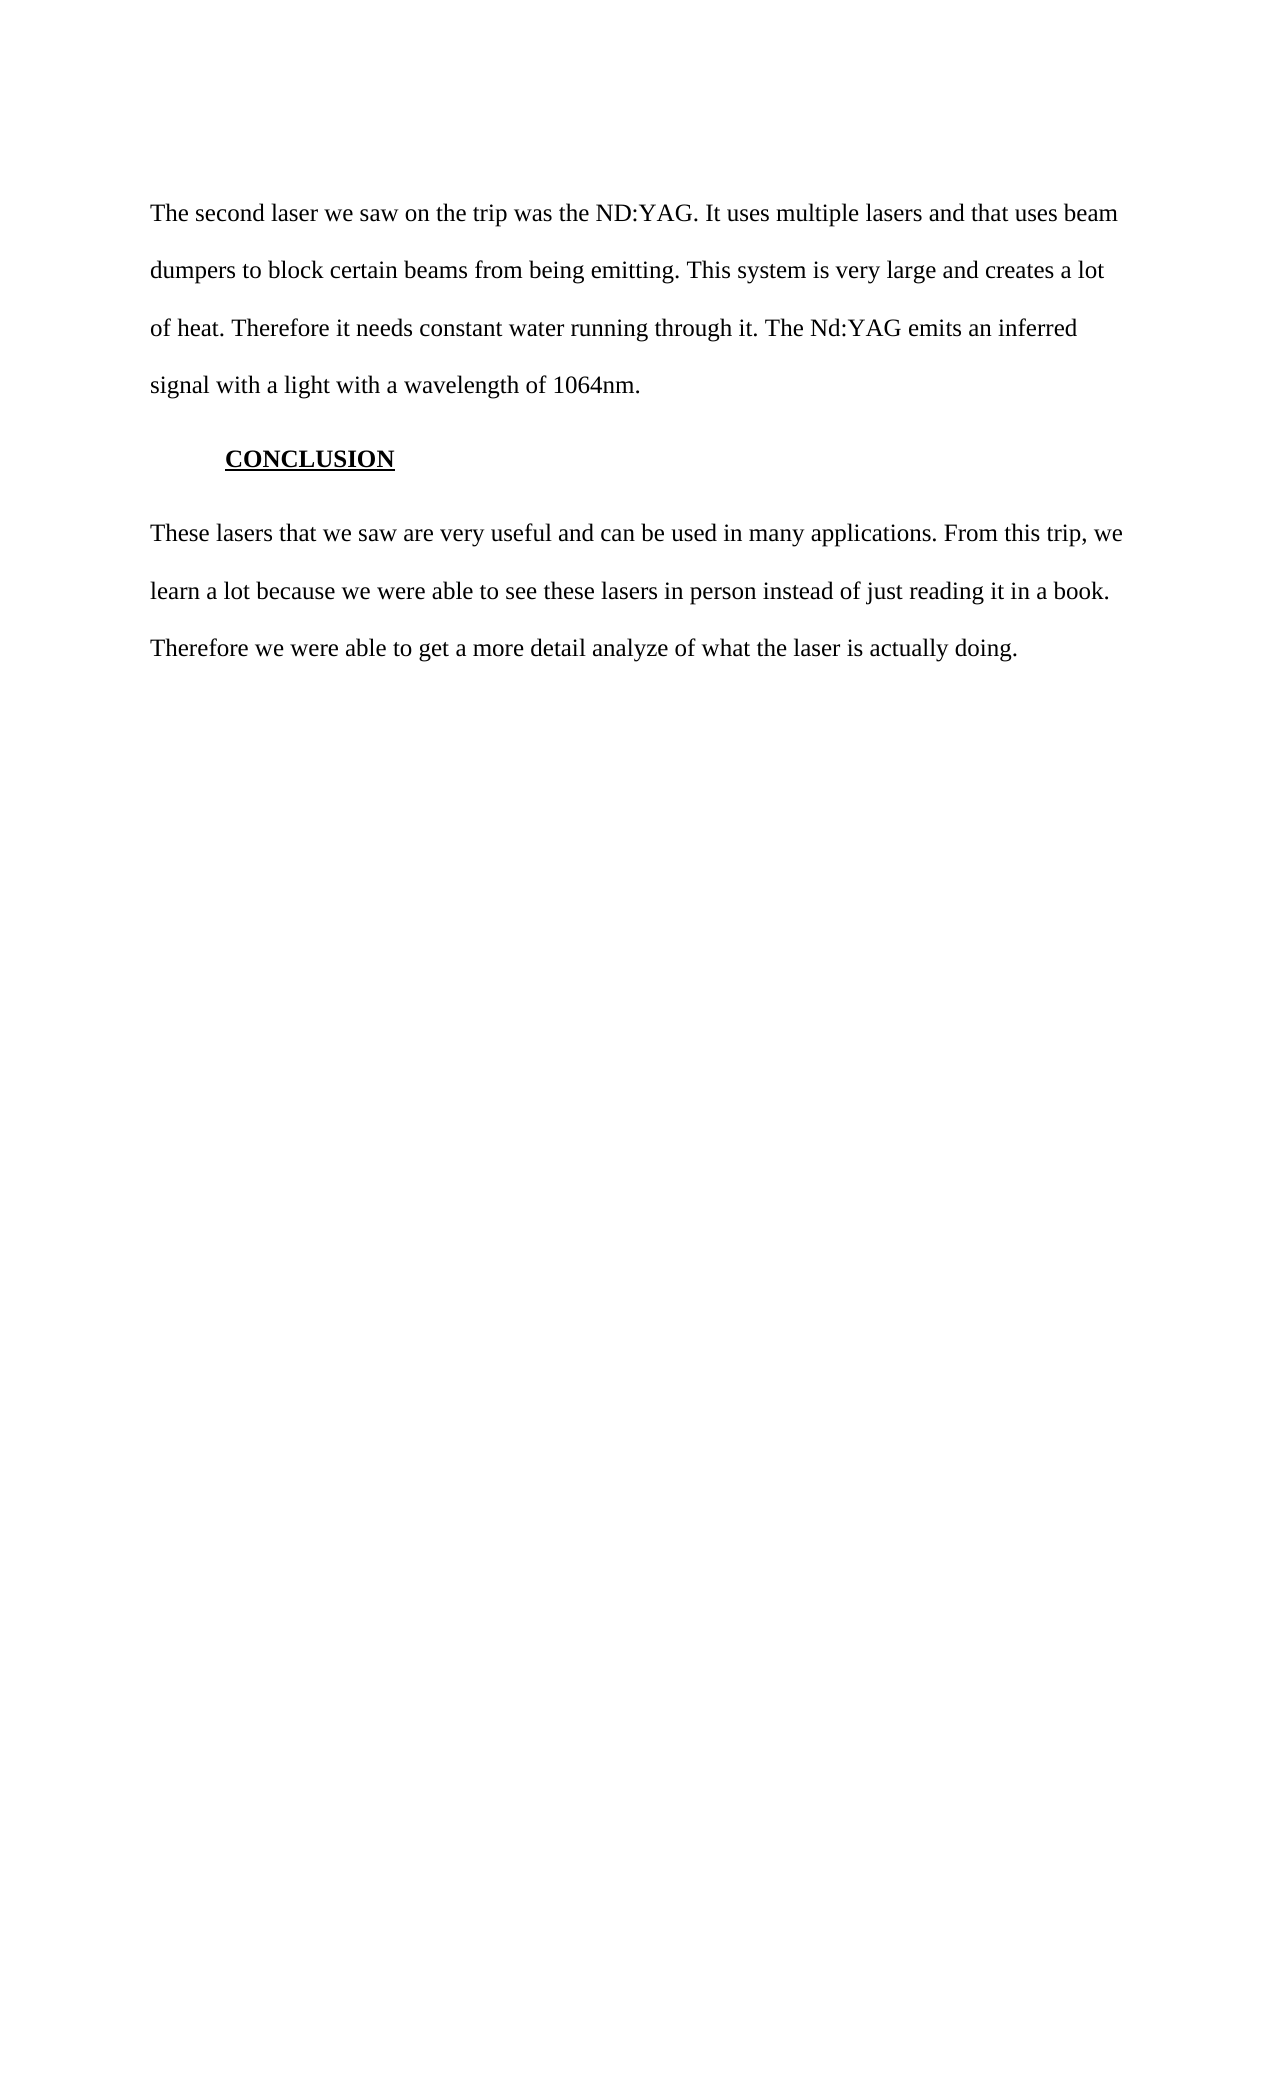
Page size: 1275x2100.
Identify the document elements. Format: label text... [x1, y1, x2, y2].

text The second laser we saw on the trip was the ND:YAG. It uses multiple lasers and that uses beam dumpers to block certain beams from being emitting. This system is very large and creates a lot of heat. Therefore it needs constant water running through it. The Nd:YAG emits an inferred signal with a light with a wavelength of 1064nm. [150, 198, 1125, 399]
text CONCLUSION [150, 444, 1125, 473]
text These lasers that we saw are very useful and can be used in many applications. From this trip, we learn a lot because we were able to see these lasers in person instead of just reading it in a book. Therefore we were able to get a more detail analyze of what the laser is actually doing. [150, 518, 1125, 662]
